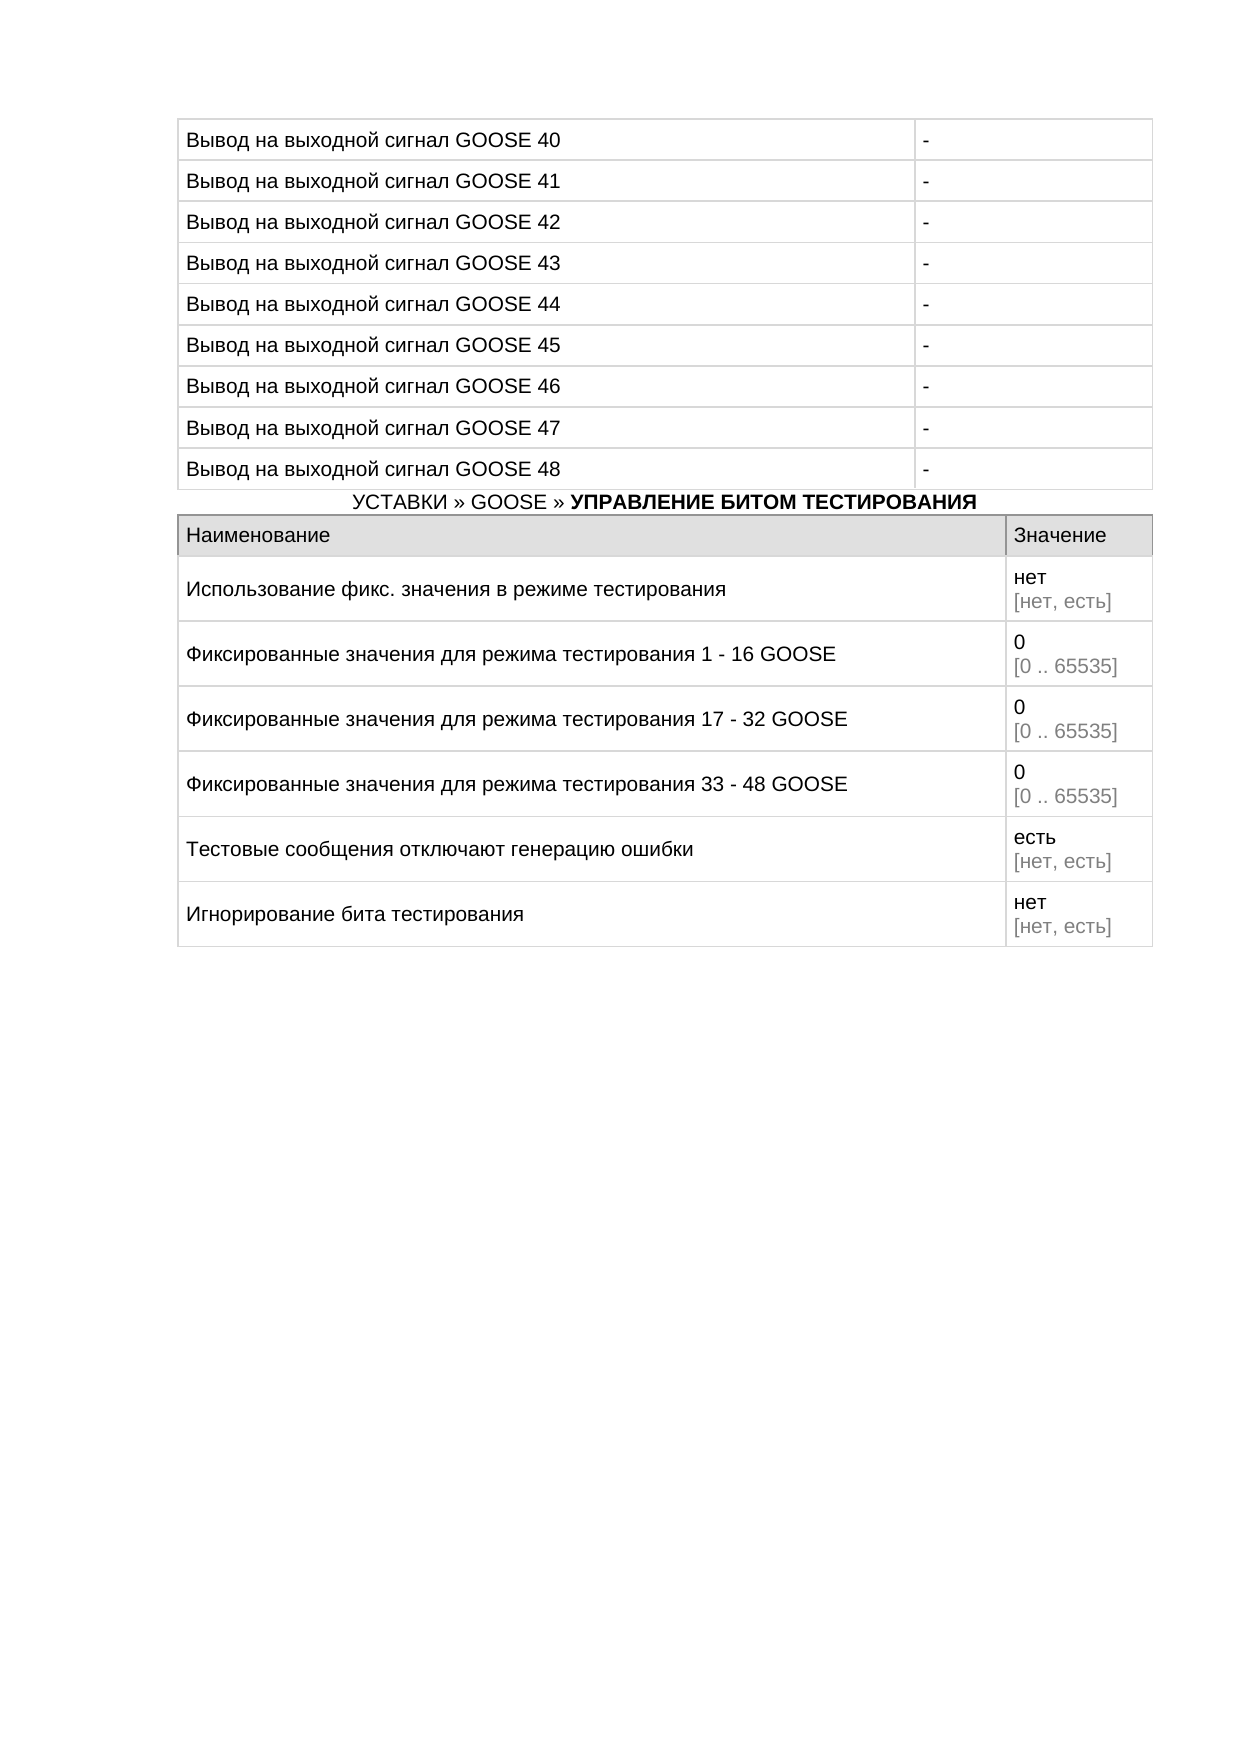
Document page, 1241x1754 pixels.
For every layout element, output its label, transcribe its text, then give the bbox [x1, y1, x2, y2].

table_cell - [916, 408, 1152, 447]
table_header Наименование [179, 516, 1005, 555]
table_cell Вывод на выходной сигнал GOOSE 40 [179, 120, 914, 159]
table_cell - [916, 284, 1152, 324]
table_cell - [916, 202, 1152, 242]
table_cell Использование фикс. значения в режиме тестирования [179, 557, 1005, 620]
table_cell 0 [0 .. 65535] [1007, 752, 1152, 816]
table_cell Вывод на выходной сигнал GOOSE 44 [179, 284, 914, 324]
table_cell Тестовые сообщения отключают генерацию ошибки [179, 817, 1005, 881]
table_cell Вывод на выходной сигнал GOOSE 46 [179, 367, 914, 406]
table_cell Игнорирование бита тестирования [179, 882, 1005, 946]
table_cell - [916, 367, 1152, 406]
table_cell - [916, 449, 1152, 488]
table_cell Вывод на выходной сигнал GOOSE 41 [179, 161, 914, 200]
table_cell нет [нет, есть] [1007, 557, 1152, 620]
table_cell Фиксированные значения для режима тестирования 17 - 32 GOOSE [179, 687, 1005, 750]
table_cell Фиксированные значения для режима тестирования 33 - 48 GOOSE [179, 752, 1005, 816]
subtitle Уставки » GOOSE » Управление битом тестирования [177, 490, 1152, 514]
table_cell Вывод на выходной сигнал GOOSE 47 [179, 408, 914, 447]
table_cell - [916, 326, 1152, 365]
table_cell нет [нет, есть] [1007, 882, 1152, 946]
table_cell Фиксированные значения для режима тестирования 1 - 16 GOOSE [179, 622, 1005, 685]
table_cell Вывод на выходной сигнал GOOSE 48 [179, 449, 914, 488]
table_header Значение [1007, 516, 1152, 555]
table_cell Вывод на выходной сигнал GOOSE 43 [179, 243, 914, 283]
table_cell Вывод на выходной сигнал GOOSE 45 [179, 326, 914, 365]
table_cell 0 [0 .. 65535] [1007, 622, 1152, 685]
table_cell есть [нет, есть] [1007, 817, 1152, 881]
table_cell 0 [0 .. 65535] [1007, 687, 1152, 750]
table_cell - [916, 161, 1152, 200]
table_cell Вывод на выходной сигнал GOOSE 42 [179, 202, 914, 242]
table_cell - [916, 120, 1152, 159]
table_cell - [916, 243, 1152, 283]
